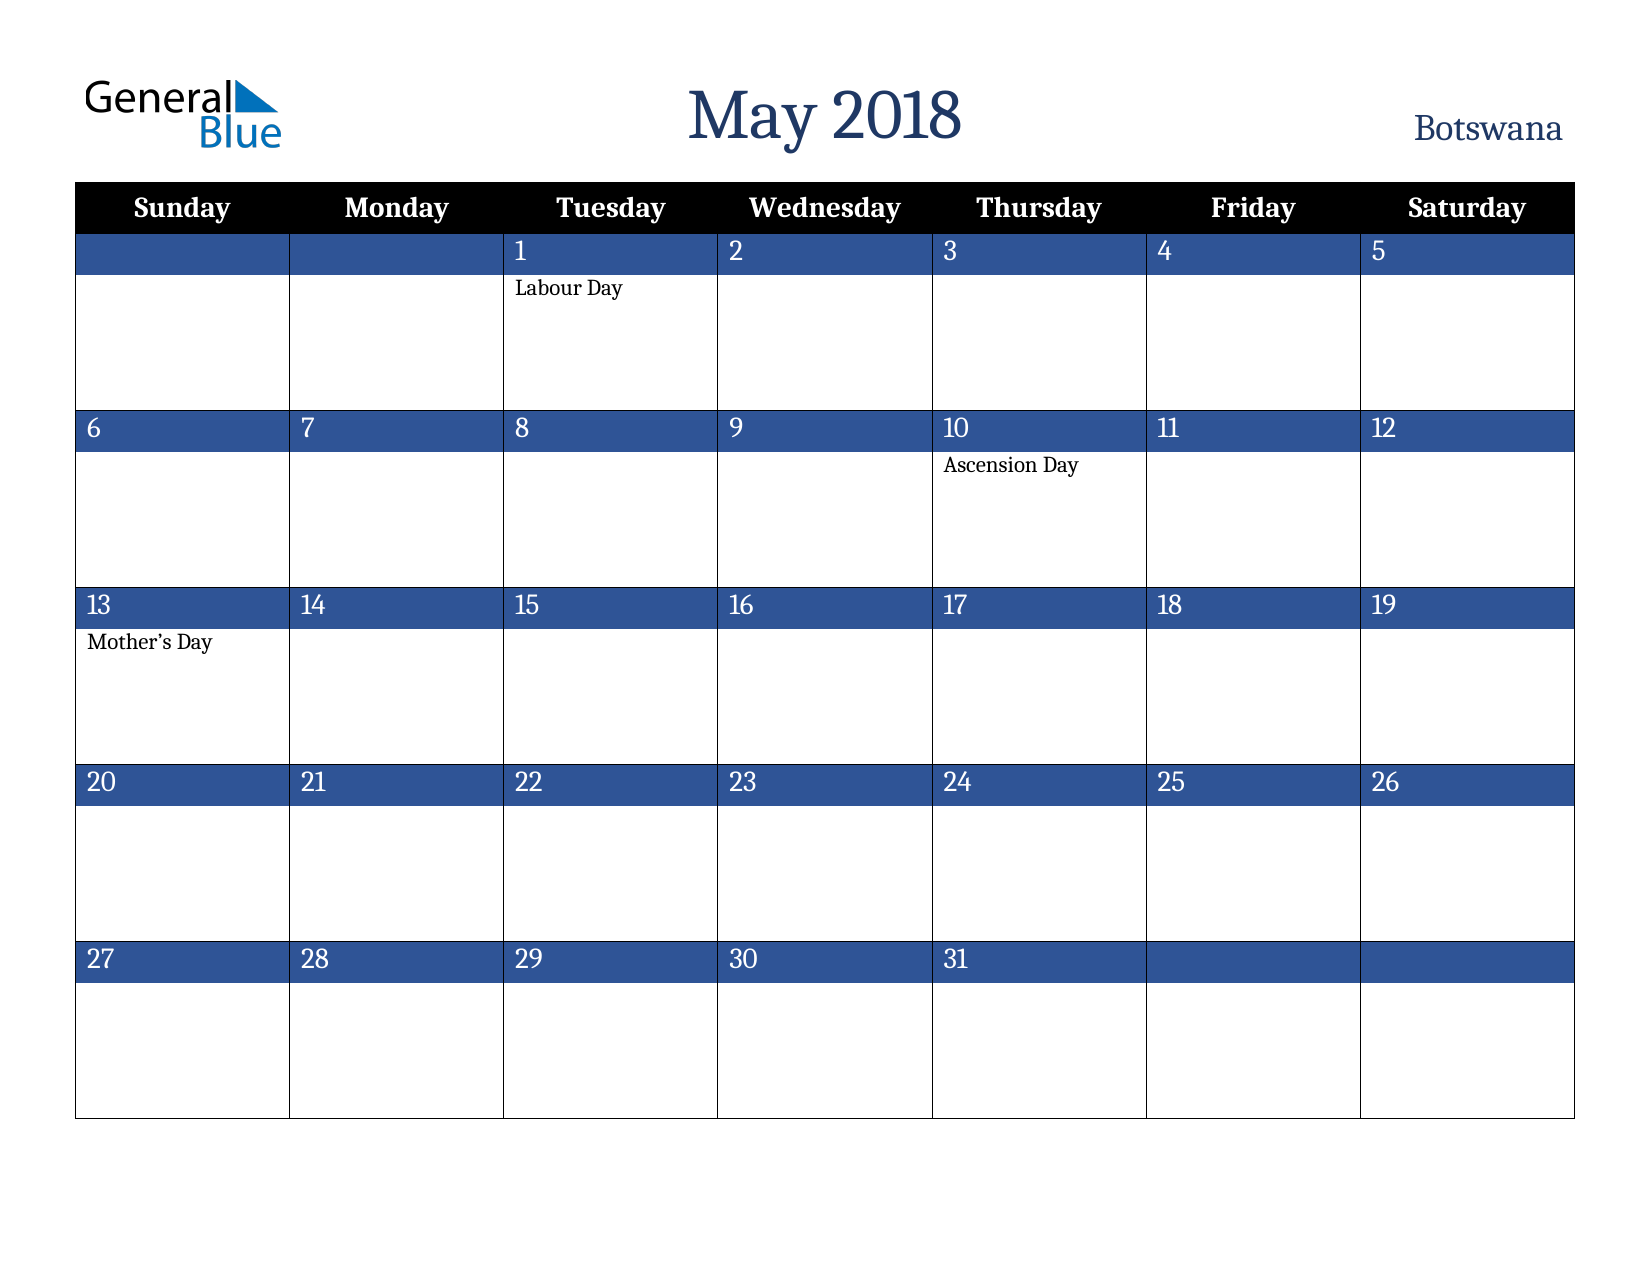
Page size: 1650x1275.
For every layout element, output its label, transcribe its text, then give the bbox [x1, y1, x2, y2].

table_cell Labour Day [504, 275, 717, 410]
table_cell 27 [76, 942, 289, 983]
table_cell [76, 275, 289, 410]
table_cell [718, 629, 932, 764]
table_cell 8 [504, 411, 717, 452]
table_cell [718, 983, 932, 1118]
table_cell 14 [290, 588, 503, 629]
table_cell Thursday [933, 183, 1146, 233]
table_cell 4 [1147, 234, 1360, 275]
table_cell Tuesday [504, 183, 717, 233]
table_cell [290, 983, 503, 1118]
table_header May 2018 [504, 75, 1146, 182]
table_cell 29 [504, 942, 717, 983]
table_cell [76, 452, 289, 587]
table_cell Wednesday [718, 183, 932, 233]
table_cell [1361, 452, 1574, 587]
table_cell 31 [933, 942, 1146, 983]
table_cell [933, 275, 1146, 410]
table_cell 30 [718, 942, 932, 983]
table_cell 9 [718, 411, 932, 452]
table_cell [1361, 275, 1574, 410]
table_cell [1147, 806, 1360, 941]
table_cell 2 [718, 234, 932, 275]
table_header [76, 75, 503, 182]
table_cell [1361, 806, 1574, 941]
table_cell [76, 983, 289, 1118]
table_cell 18 [1147, 588, 1360, 629]
table_cell Monday [290, 183, 503, 233]
table_cell 10 [933, 411, 1146, 452]
table_cell 22 [504, 765, 717, 806]
table_cell 11 [1147, 411, 1360, 452]
table_cell 23 [718, 765, 932, 806]
table_cell 25 [1147, 765, 1360, 806]
table_cell 15 [504, 588, 717, 629]
table_cell [76, 234, 289, 275]
table_cell [504, 806, 717, 941]
table_cell [1147, 983, 1360, 1118]
table_cell 28 [290, 942, 503, 983]
table_cell Sunday [76, 183, 289, 233]
table_cell [290, 275, 503, 410]
table_cell [504, 983, 717, 1118]
table_cell 5 [1361, 234, 1574, 275]
table_cell 3 [933, 234, 1146, 275]
table_cell 12 [1361, 411, 1574, 452]
table_cell [1147, 942, 1360, 983]
table_cell 24 [933, 765, 1146, 806]
table_cell 7 [290, 411, 503, 452]
table_cell Ascension Day [933, 452, 1146, 587]
table_cell [718, 452, 932, 587]
table_cell [290, 806, 503, 941]
table_cell [718, 275, 932, 410]
table_cell [504, 452, 717, 587]
table_cell 6 [76, 411, 289, 452]
table_cell 19 [1361, 588, 1574, 629]
table_cell Friday [1147, 183, 1360, 233]
table_cell 1 [504, 234, 717, 275]
picture [86, 80, 281, 148]
table_cell Mother’s Day [76, 629, 289, 764]
table_cell [1361, 983, 1574, 1118]
table_cell 21 [290, 765, 503, 806]
table_cell 26 [1361, 765, 1574, 806]
table_cell [290, 234, 503, 275]
table_cell [1147, 629, 1360, 764]
table_cell [933, 983, 1146, 1118]
table_cell [1361, 629, 1574, 764]
table_cell Saturday [1361, 183, 1574, 233]
table_cell [1361, 942, 1574, 983]
table_cell [1147, 452, 1360, 587]
table_cell [718, 806, 932, 941]
table_cell [76, 806, 289, 941]
table_cell [504, 629, 717, 764]
table_cell [1147, 275, 1360, 410]
table_cell [290, 452, 503, 587]
table_cell 17 [933, 588, 1146, 629]
table_cell 16 [718, 588, 932, 629]
table_cell [290, 629, 503, 764]
table_header Botswana [1146, 75, 1574, 182]
table_cell 13 [76, 588, 289, 629]
table_cell 20 [76, 765, 289, 806]
table_cell [933, 806, 1146, 941]
table_cell [933, 629, 1146, 764]
